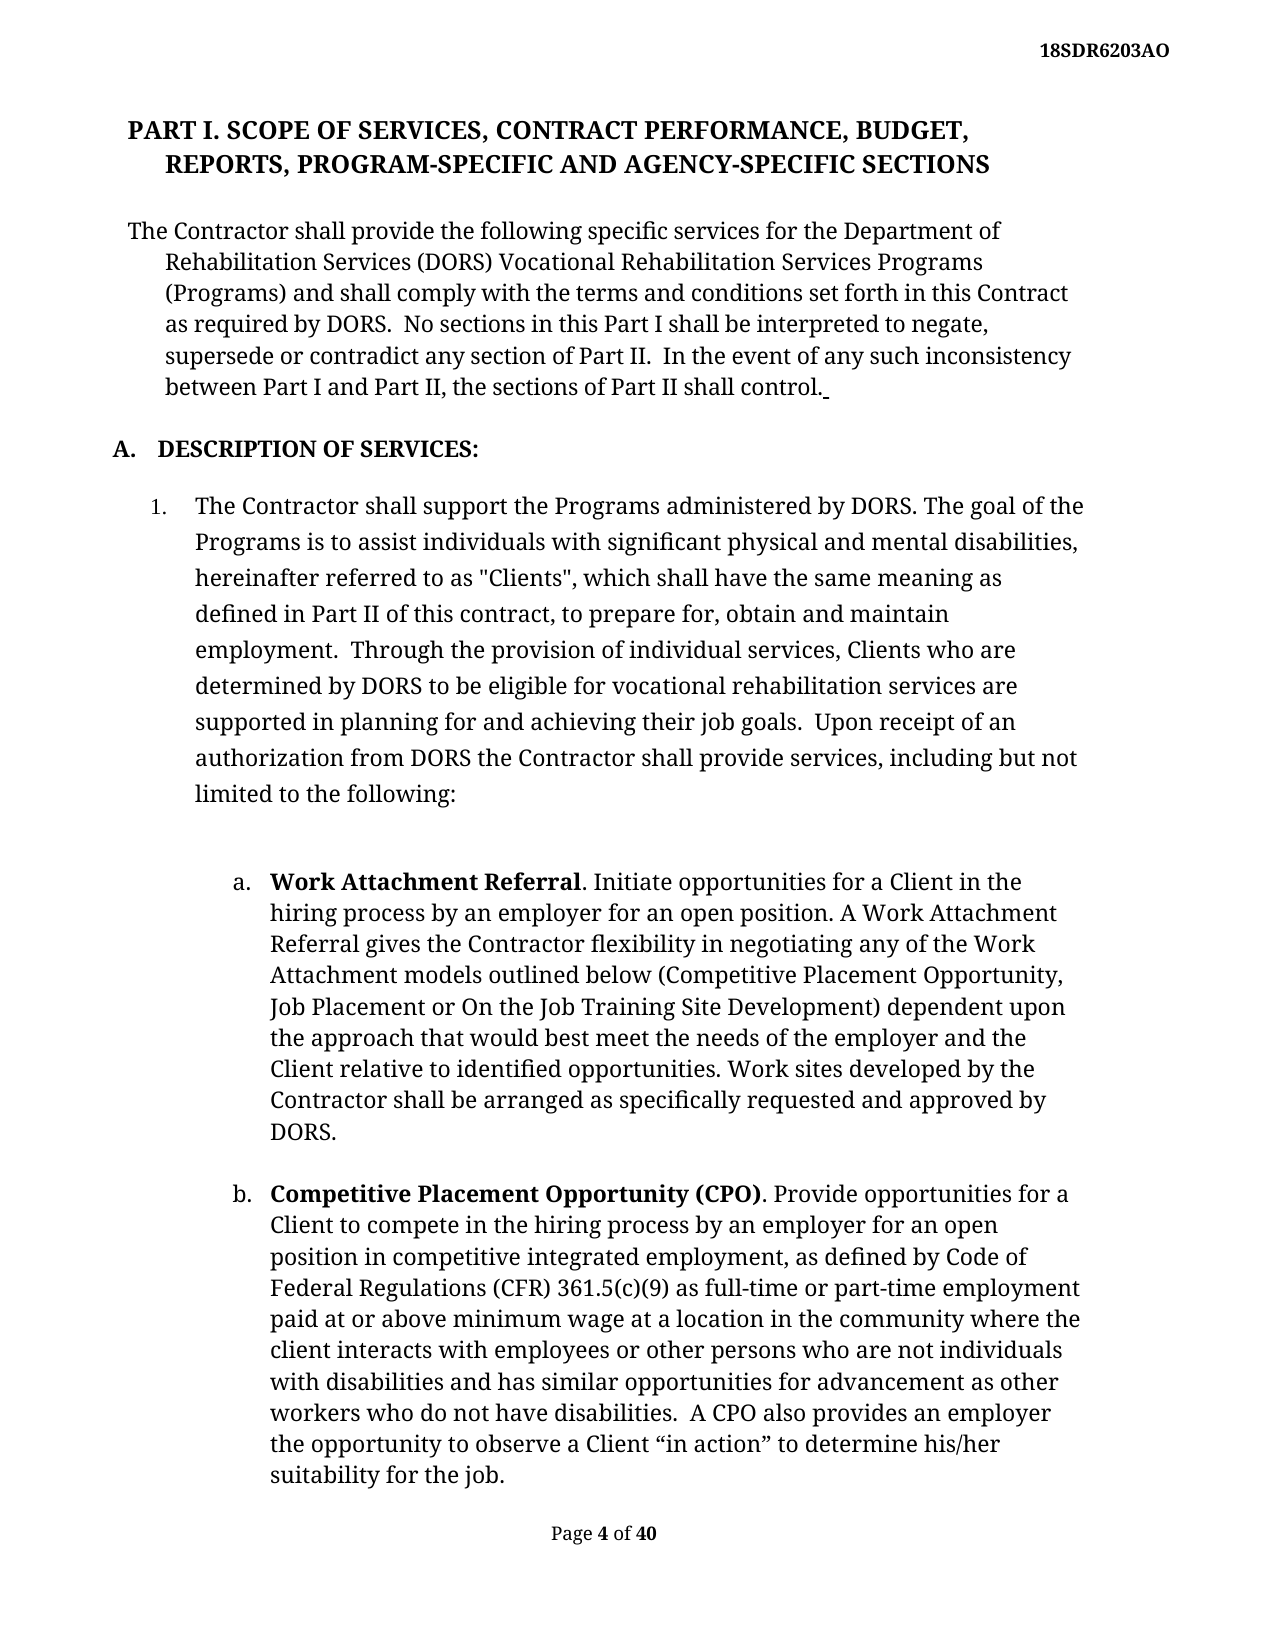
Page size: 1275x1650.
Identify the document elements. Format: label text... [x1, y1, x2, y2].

list Competitive Placement Opportunity (CPO). Provide opportunities for a Client to compete in the hiring process by an employer for an open position in competitive integrated employment, as defined by Code of Federal Regulations (CFR) 361.5(c)(9) as full-time or part-time employment paid at or above minimum wage at a location in the community where the client interacts with employees or other persons who are not individuals with disabilities and has similar opportunities for advancement as other workers who do not have disabilities. A CPO also provides an employer the opportunity to observe a Client “in action” to determine his/her suitability for the job. [232, 1178, 1087, 1491]
list Work Attachment Referral. Initiate opportunities for a Client in the hiring process by an employer for an open position. A Work Attachment Referral gives the Contractor flexibility in negotiating any of the Work Attachment models outlined below (Competitive Placement Opportunity, Job Placement or On the Job Training Site Development) dependent upon the approach that would best meet the needs of the employer and the Client relative to identified opportunities. Work sites developed by the Contractor shall be arranged as specifically requested and approved by DORS. [232, 866, 1087, 1147]
list The Contractor shall support the Programs administered by DORS. The goal of the Programs is to assist individuals with significant physical and mental disabilities, hereinafter referred to as "Clients", which shall have the same meaning as defined in Part II of this contract, to prepare for, obtain and maintain employment. Through the provision of individual services, Clients who are determined by DORS to be eligible for vocational rehabilitation services are supported in planning for and achieving their job goals. Upon receipt of an authorization from DORS the Contractor shall provide services, including but not limited to the following: [150, 490, 1087, 809]
text PART I. SCOPE OF SERVICES, CONTRACT PERFORMANCE, BUDGET, REPORTS, PROGRAM-SPECIFIC AND AGENCY-SPECIFIC SECTIONS [127, 112, 1087, 181]
list DESCRIPTION OF SERVICES: [112, 433, 1087, 465]
text The Contractor shall provide the following specific services for the Department of Rehabilitation Services (DORS) Vocational Rehabilitation Services Programs (Programs) and shall comply with the terms and conditions set forth in this Contract as required by DORS. No sections in this Part I shall be interpreted to negate, supersede or contradict any section of Part II. In the event of any such inconsistency between Part I and Part II, the sections of Part II shall control. [127, 215, 1087, 402]
